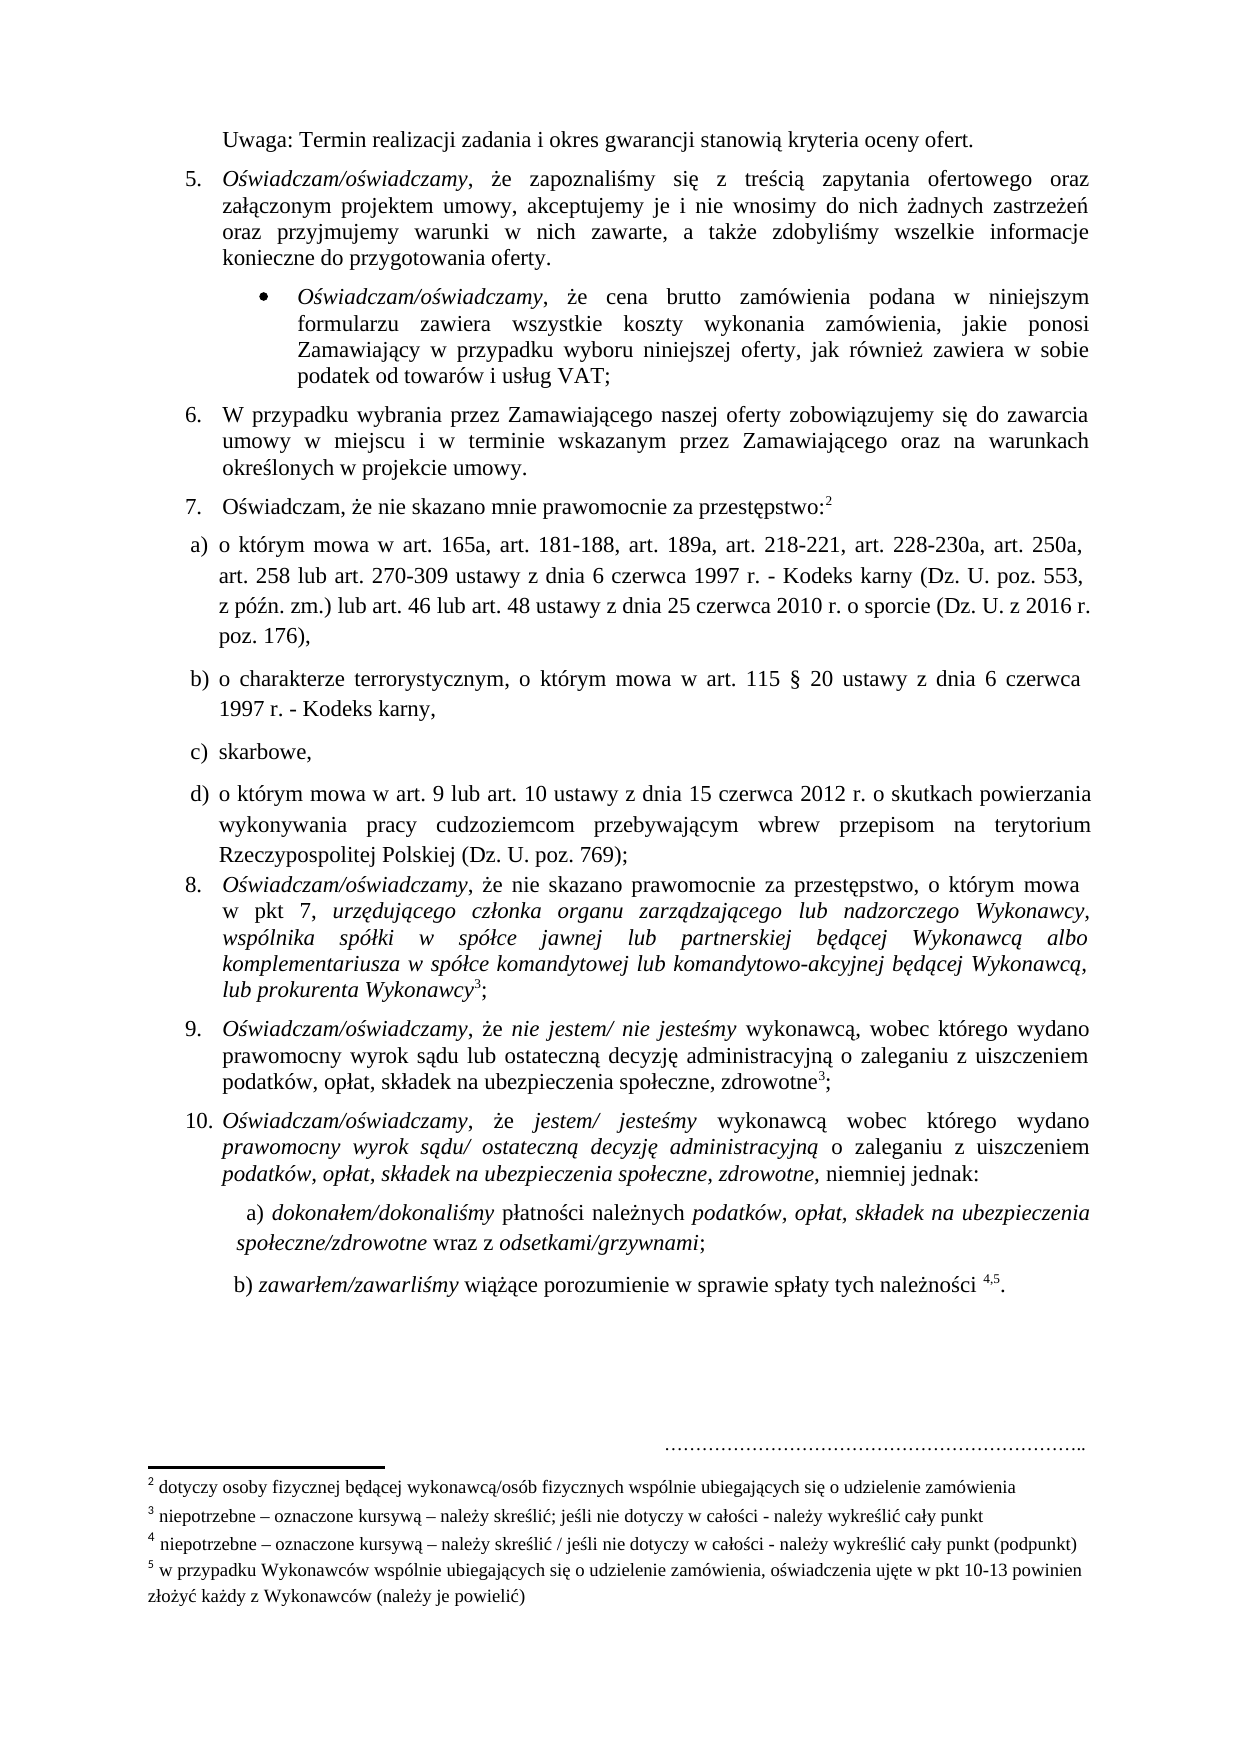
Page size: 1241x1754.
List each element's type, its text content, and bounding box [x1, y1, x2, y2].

list Oświadczam, że nie skazano mnie prawomocnie za przestępstwo: [185, 493, 1090, 519]
text ………………………………………………………….. [148, 1433, 1093, 1454]
text b) o charakterze terrorystycznym, o którym mowa w art. 115 § 20 ustawy z dnia 6 czerwca 1997 r. - Kodeks karny, [190, 665, 1093, 721]
list Oświadczam/oświadczamy, że cena brutto zamówienia podana w niniejszym formularzu zawiera wszystkie koszty wykonania zamówienia, jakie ponosi Zamawiający w przypadku wyboru niniejszej oferty, jak również zawiera w sobie podatek od towarów i usług VAT; [259, 283, 1090, 389]
text c) skarbowe, [190, 738, 1093, 764]
text b) zawarłem/zawarliśmy wiążące porozumienie w sprawie spłaty tych należności ,. [194, 1271, 1093, 1298]
text a) o którym mowa w art. 165a, art. 181-188, art. 189a, art. 218-221, art. 228-230a, art. 250a, art. 258 lub art. 270-309 ustawy z dnia 6 czerwca 1997 r. - Kodeks karny (Dz. U. poz. 553, z późn. zm.) lub art. 46 lub art. 48 ustawy z dnia 25 czerwca 2010 r. o sporcie (Dz. U. z 2016 r. poz. 176), [190, 532, 1093, 648]
list Oświadczam/oświadczamy, że nie skazano prawomocnie za przestępstwo, o którym mowa w pkt 7, urzędującego członka organu zarządzającego lub nadzorczego Wykonawcy, wspólnika spółki w spółce jawnej lub partnerskiej będącej Wykonawcą albo komplementariusza w spółce komandytowej lub komandytowo-akcyjnej będącej Wykonawcą, lub prokurenta Wykonawcy; [185, 871, 1090, 1003]
list Oświadczam/oświadczamy, że jestem/ jesteśmy wykonawcą wobec którego wydano prawomocny wyrok sądu/ ostateczną decyzję administracyjną o zaleganiu z uiszczeniem podatków, opłat, składek na ubezpieczenia społeczne, zdrowotne, niemniej jednak: [185, 1107, 1090, 1186]
text Uwaga: Termin realizacji zadania i okres gwarancji stanowią kryteria oceny ofert. [222, 126, 1090, 153]
list Oświadczam/oświadczamy, że nie jestem/ nie jesteśmy wykonawcą, wobec którego wydano prawomocny wyrok sądu lub ostateczną decyzję administracyjną o zaleganiu z uiszczeniem podatków, opłat, składek na ubezpieczenia społeczne, zdrowotne3; [185, 1015, 1090, 1094]
text d) o którym mowa w art. 9 lub art. 10 ustawy z dnia 15 czerwca 2012 r. o skutkach powierzania wykonywania pracy cudzoziemcom przebywającym wbrew przepisom na terytorium Rzeczypospolitej Polskiej (Dz. U. poz. 769); [190, 781, 1093, 867]
list W przypadku wybrania przez Zamawiającego naszej oferty zobowiązujemy się do zawarcia umowy w miejscu i w terminie wskazanym przez Zamawiającego oraz na warunkach określonych w projekcie umowy. [185, 401, 1090, 480]
list Oświadczam/oświadczamy, że zapoznaliśmy się z treścią zapytania ofertowego oraz załączonym projektem umowy, akceptujemy je i nie wnosimy do nich żadnych zastrzeżeń oraz przyjmujemy warunki w nich zawarte, a także zdobyliśmy wszelkie informacje konieczne do przygotowania oferty. [185, 165, 1090, 271]
text a) dokonałem/dokonaliśmy płatności należnych podatków, opłat, składek na ubezpieczenia społeczne/zdrowotne wraz z odsetkami/grzywnami; [194, 1198, 1093, 1255]
